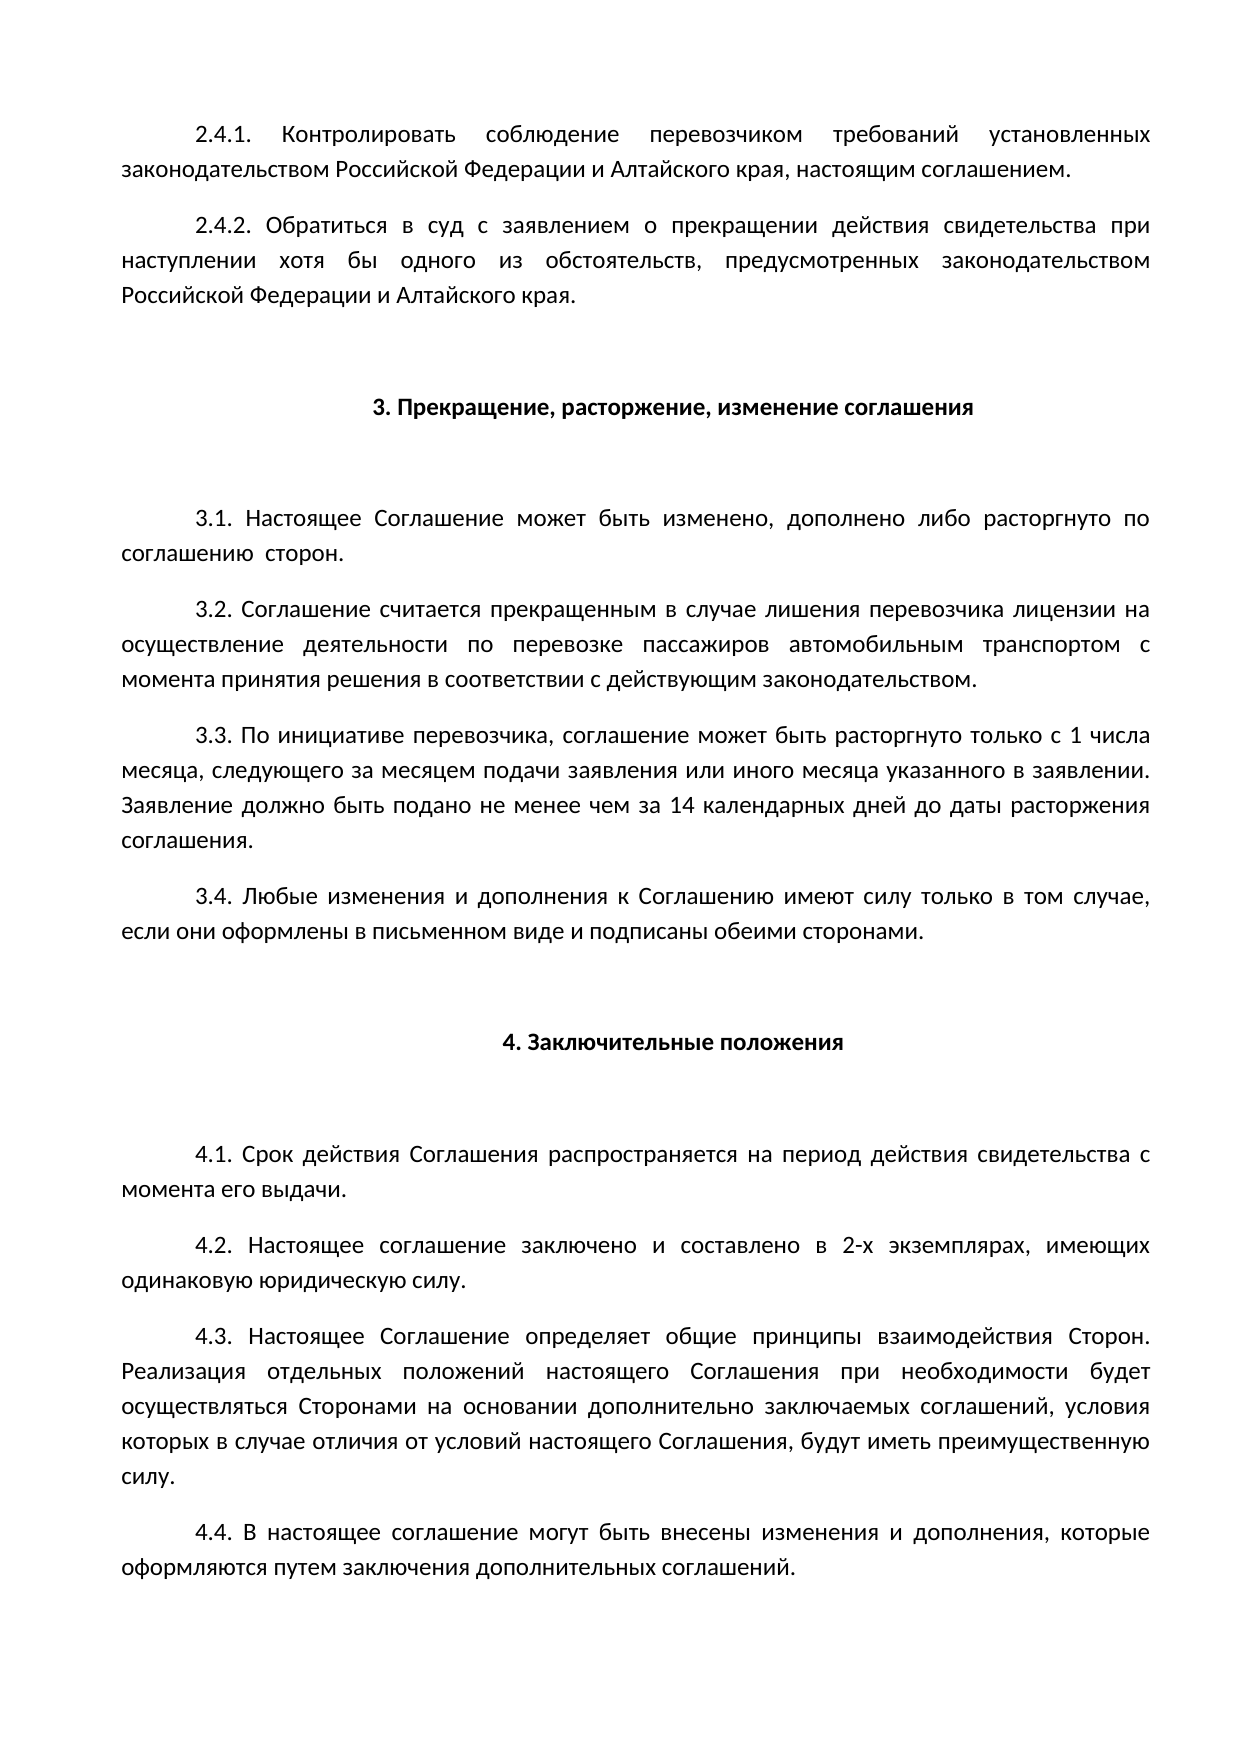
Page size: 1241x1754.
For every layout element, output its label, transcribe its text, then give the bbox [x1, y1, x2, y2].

text 2.4.1. Контролировать соблюдение перевозчиком требований установленных законодательством Российской Федерации и Алтайского края, настоящим соглашением. [121, 118, 1152, 184]
text 3.3. По инициативе перевозчика, соглашение может быть расторгнуто только с 1 числа месяца, следующего за месяцем подачи заявления или иного месяца указанного в заявлении. Заявление должно быть подано не менее чем за 14 календарных дней до даты расторжения соглашения. [121, 719, 1152, 854]
text 4.4. В настоящее соглашение могут быть внесены изменения и дополнения, которые оформляются путем заключения дополнительных соглашений. [121, 1516, 1152, 1581]
text 3.4. Любые изменения и дополнения к Соглашению имеют силу только в том случае, если они оформлены в письменном виде и подписаны обеими сторонами. [121, 880, 1152, 945]
text 3. Прекращение, расторжение, изменение соглашения [121, 391, 1152, 421]
text 2.4.2. Обратиться в суд с заявлением о прекращении действия свидетельства при наступлении хотя бы одного из обстоятельств, предусмотренных законодательством Российской Федерации и Алтайского края. [121, 209, 1152, 309]
text 4.2. Настоящее соглашение заключено и составлено в 2-х экземплярах, имеющих одинаковую юридическую силу. [121, 1229, 1152, 1294]
text 3.1. Настоящее Соглашение может быть изменено, дополнено либо расторгнуто по соглашению сторон. [121, 502, 1152, 568]
text 4.3. Настоящее Соглашение определяет общие принципы взаимодействия Сторон. Реализация отдельных положений настоящего Соглашения при необходимости будет осуществляться Сторонами на основании дополнительно заключаемых соглашений, условия которых в случае отличия от условий настоящего Соглашения, будут иметь преимущественную силу. [121, 1320, 1152, 1490]
text 4.1. Срок действия Соглашения распространяется на период действия свидетельства с момента его выдачи. [121, 1138, 1152, 1204]
text 3.2. Соглашение считается прекращенным в случае лишения перевозчика лицензии на осуществление деятельности по перевозке пассажиров автомобильным транспортом с момента принятия решения в соответствии с действующим законодательством. [121, 593, 1152, 694]
text 4. Заключительные положения [121, 1026, 1152, 1057]
